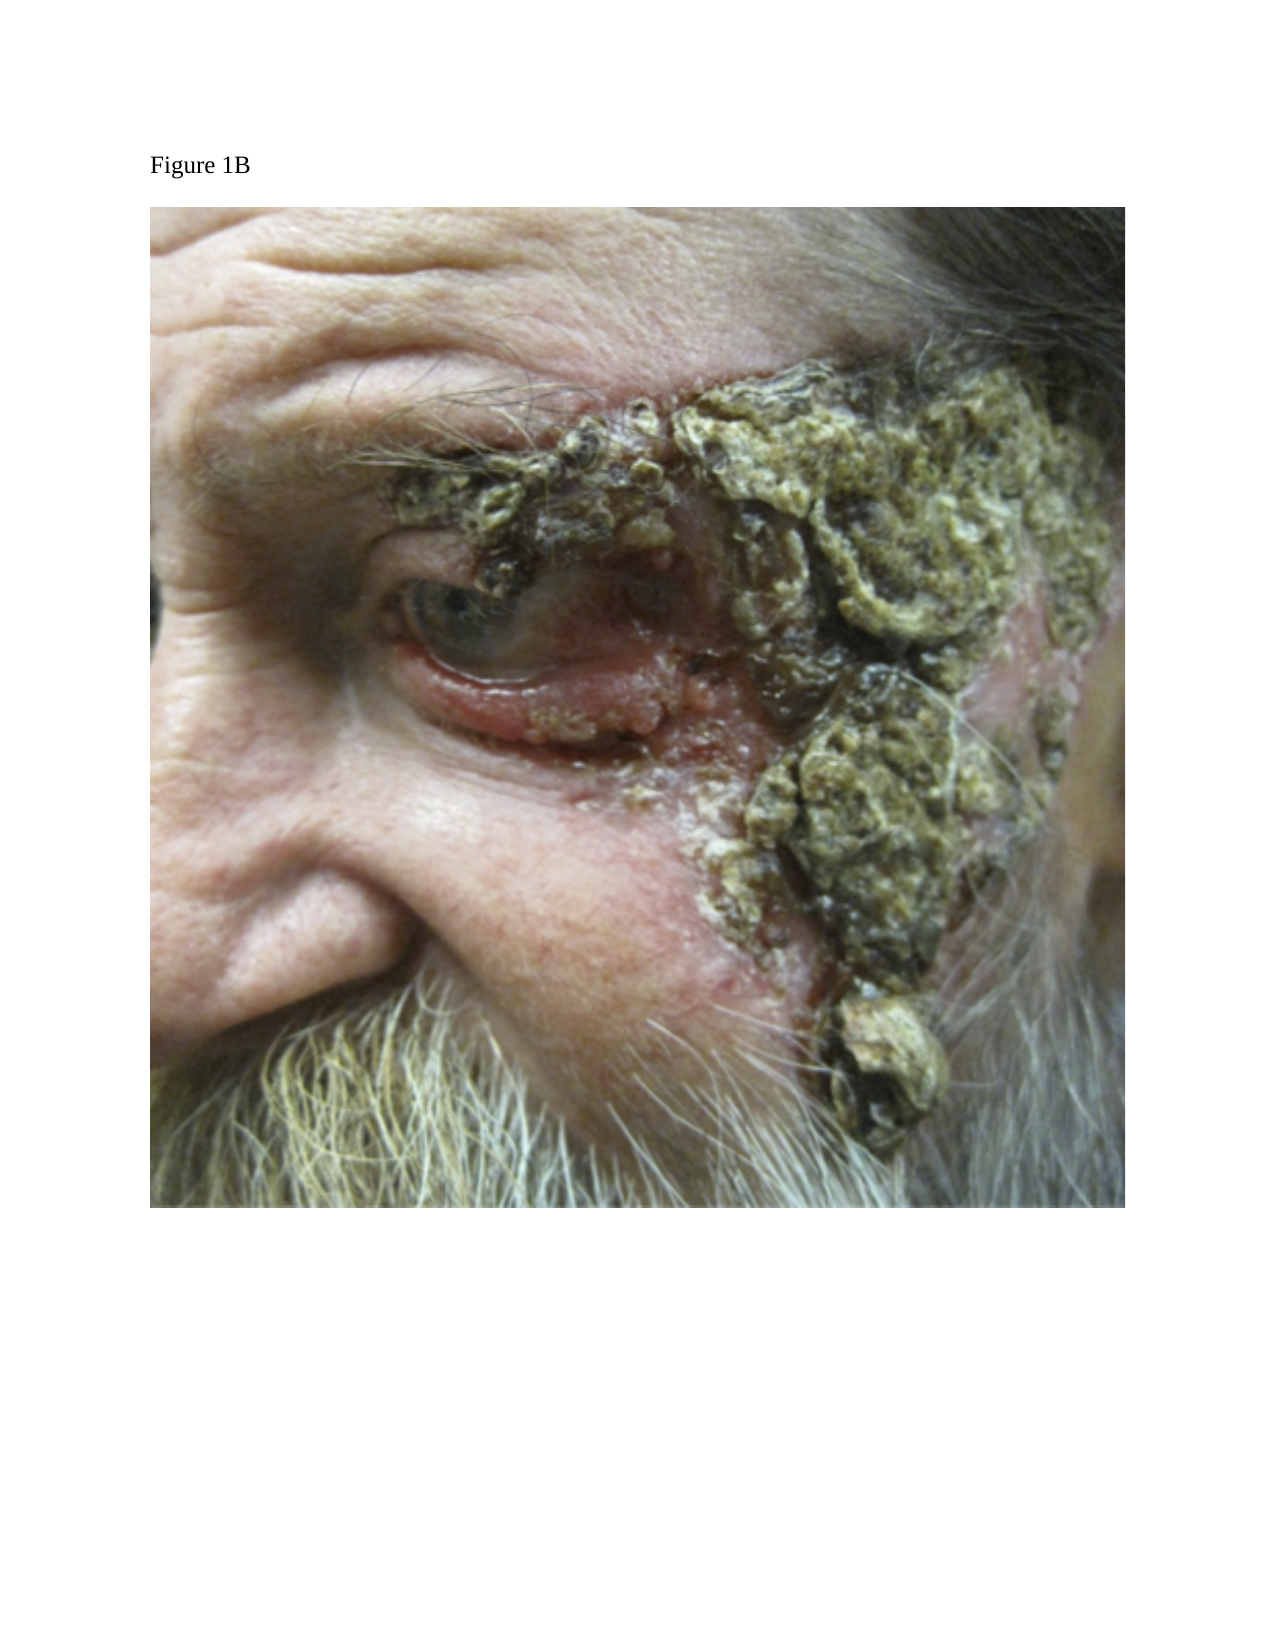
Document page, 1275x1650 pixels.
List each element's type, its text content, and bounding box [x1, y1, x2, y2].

text Figure 1B [150, 150, 1125, 179]
picture [150, 207, 1125, 1208]
